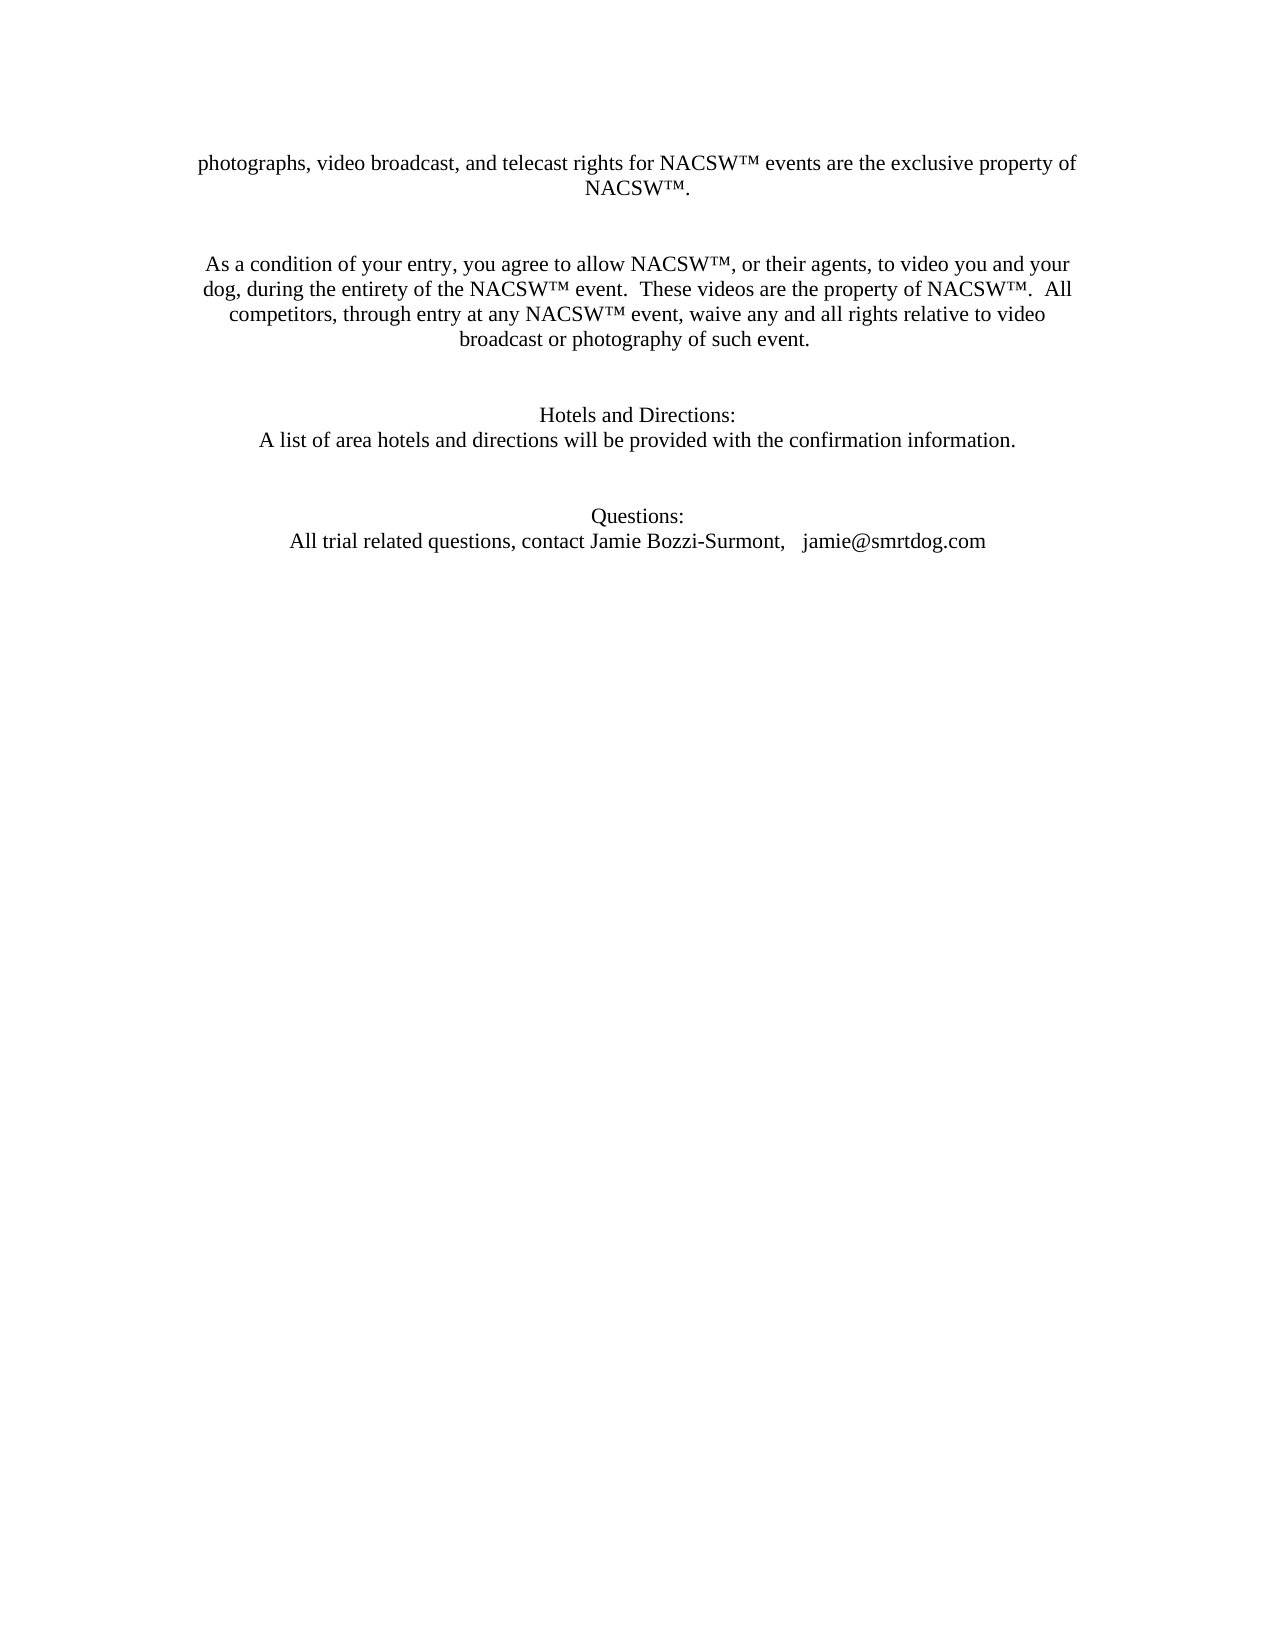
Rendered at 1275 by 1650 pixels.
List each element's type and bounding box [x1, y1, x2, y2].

text [187, 150, 1087, 553]
